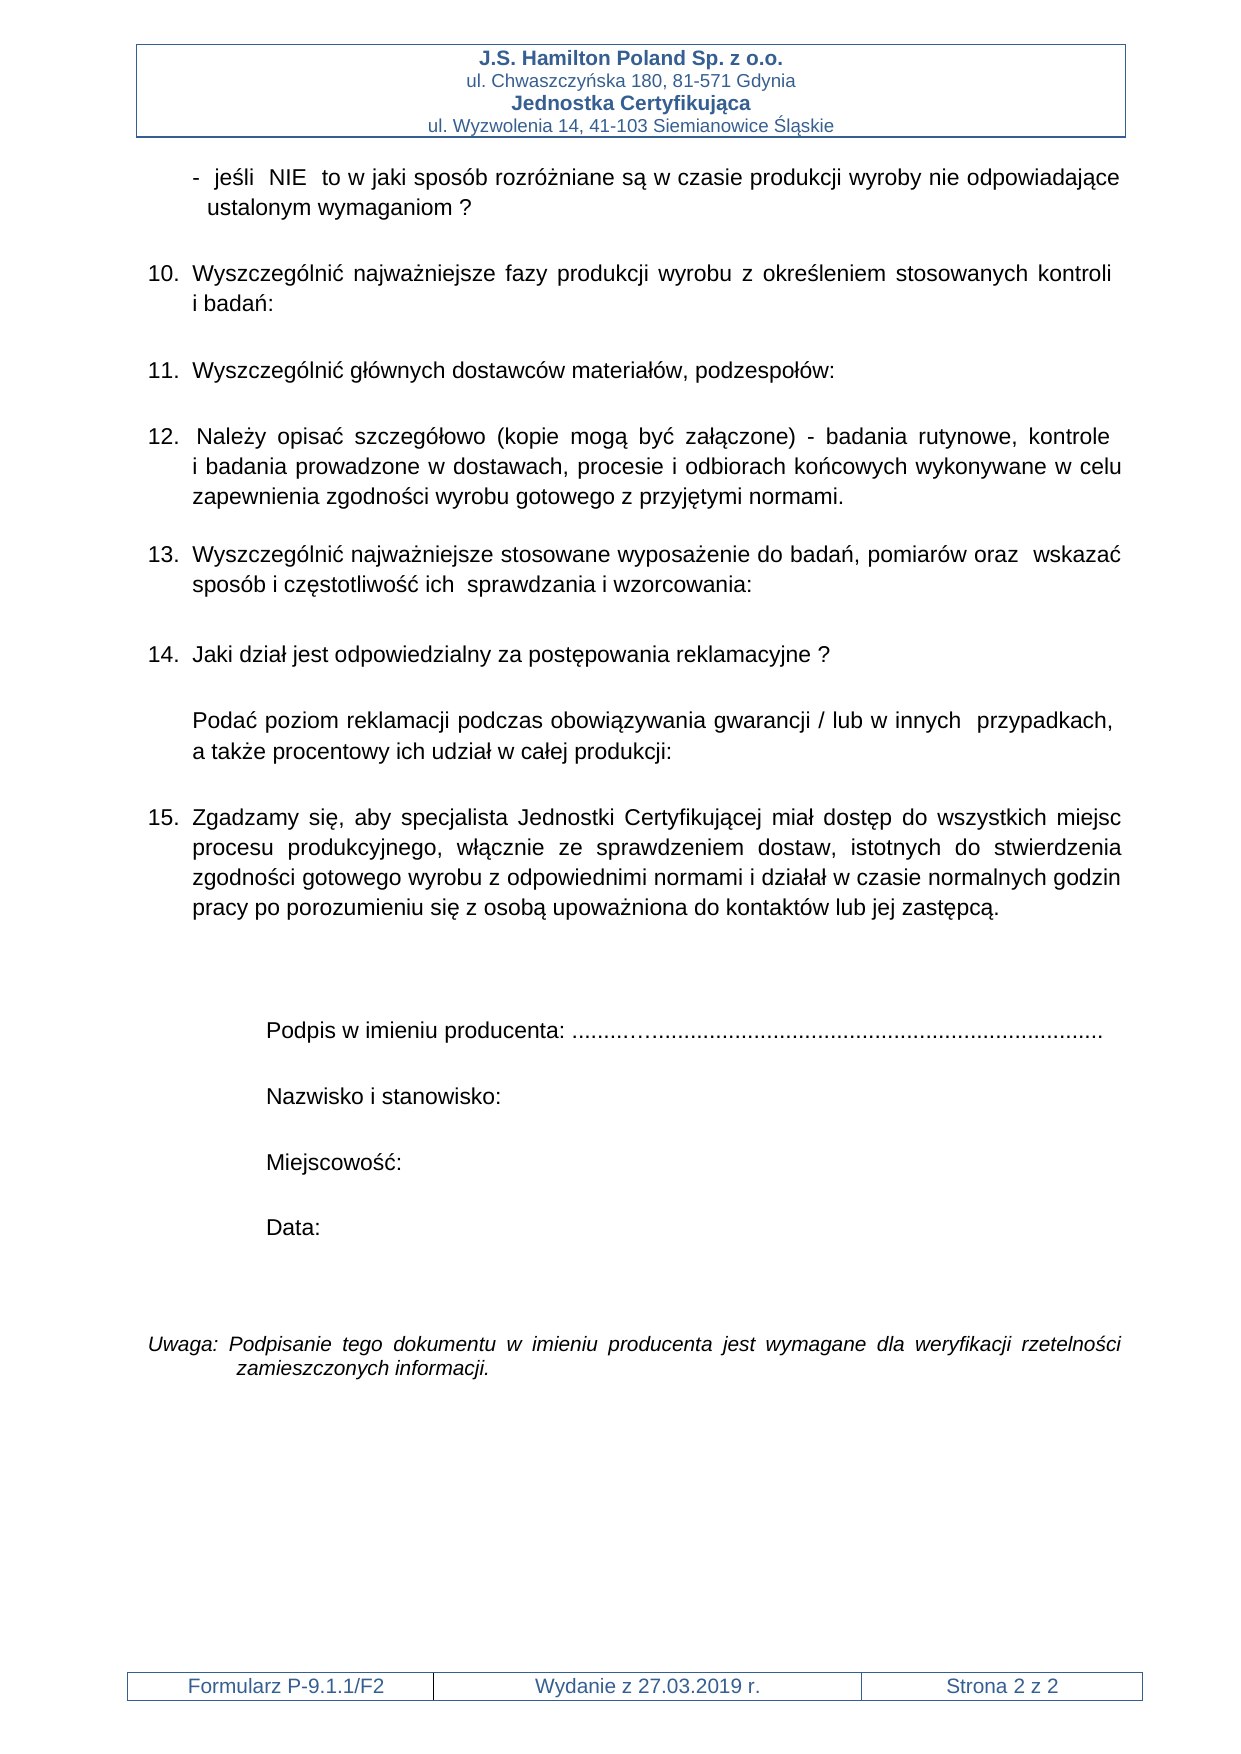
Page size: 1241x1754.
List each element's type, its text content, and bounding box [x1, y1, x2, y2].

list Należy opisać szczegółowo (kopie mogą być załączone) - badania rutynowe, kontrole i badania prowadzone w dostawach, procesie i odbiorach końcowych wykonywane w celu zapewnienia zgodności wyrobu gotowego z przyjętymi normami. [148, 423, 1122, 509]
list Podać poziom reklamacji podczas obowiązywania gwarancji / lub w innych przypadkach, a także procentowy ich udział w całej produkcji: [192, 707, 1122, 764]
list Jaki dział jest odpowiedzialny za postępowania reklamacyjne ? [148, 641, 1122, 668]
text Miejscowość: [266, 1148, 1122, 1175]
text Data: [266, 1214, 1122, 1241]
list Zgadzamy się, aby specjalista Jednostki Certyfikującej miał dostęp do wszystkich miejsc procesu produkcyjnego, włącznie ze sprawdzeniem dostaw, istotnych do stwierdzenia zgodności gotowego wyrobu z odpowiednimi normami i działał w czasie normalnych godzin pracy po porozumieniu się z osobą upoważniona do kontaktów lub jej zastępcą. [148, 804, 1122, 921]
text Nazwisko i stanowisko: [266, 1083, 1122, 1109]
text Uwaga: Podpisanie tego dokumentu w imieniu producenta jest wymagane dla weryfikacji rzetelności zamieszczonych informacji. [148, 1331, 1122, 1379]
list Wyszczególnić głównych dostawców materiałów, podzespołów: [148, 357, 1122, 383]
text Podpis w imieniu producenta: .........…....................................................................... [266, 1017, 1122, 1043]
list Wyszczególnić najważniejsze fazy produkcji wyrobu z określeniem stosowanych kontroli i badań: [148, 260, 1122, 317]
text - jeśli NIE to w jaki sposób rozróżniane są w czasie produkcji wyroby nie odpowiadające ustalonym wymaganiom ? [192, 164, 1122, 220]
list Wyszczególnić najważniejsze stosowane wyposażenie do badań, pomiarów oraz wskazać sposób i częstotliwość ich sprawdzania i wzorcowania: [148, 541, 1122, 597]
